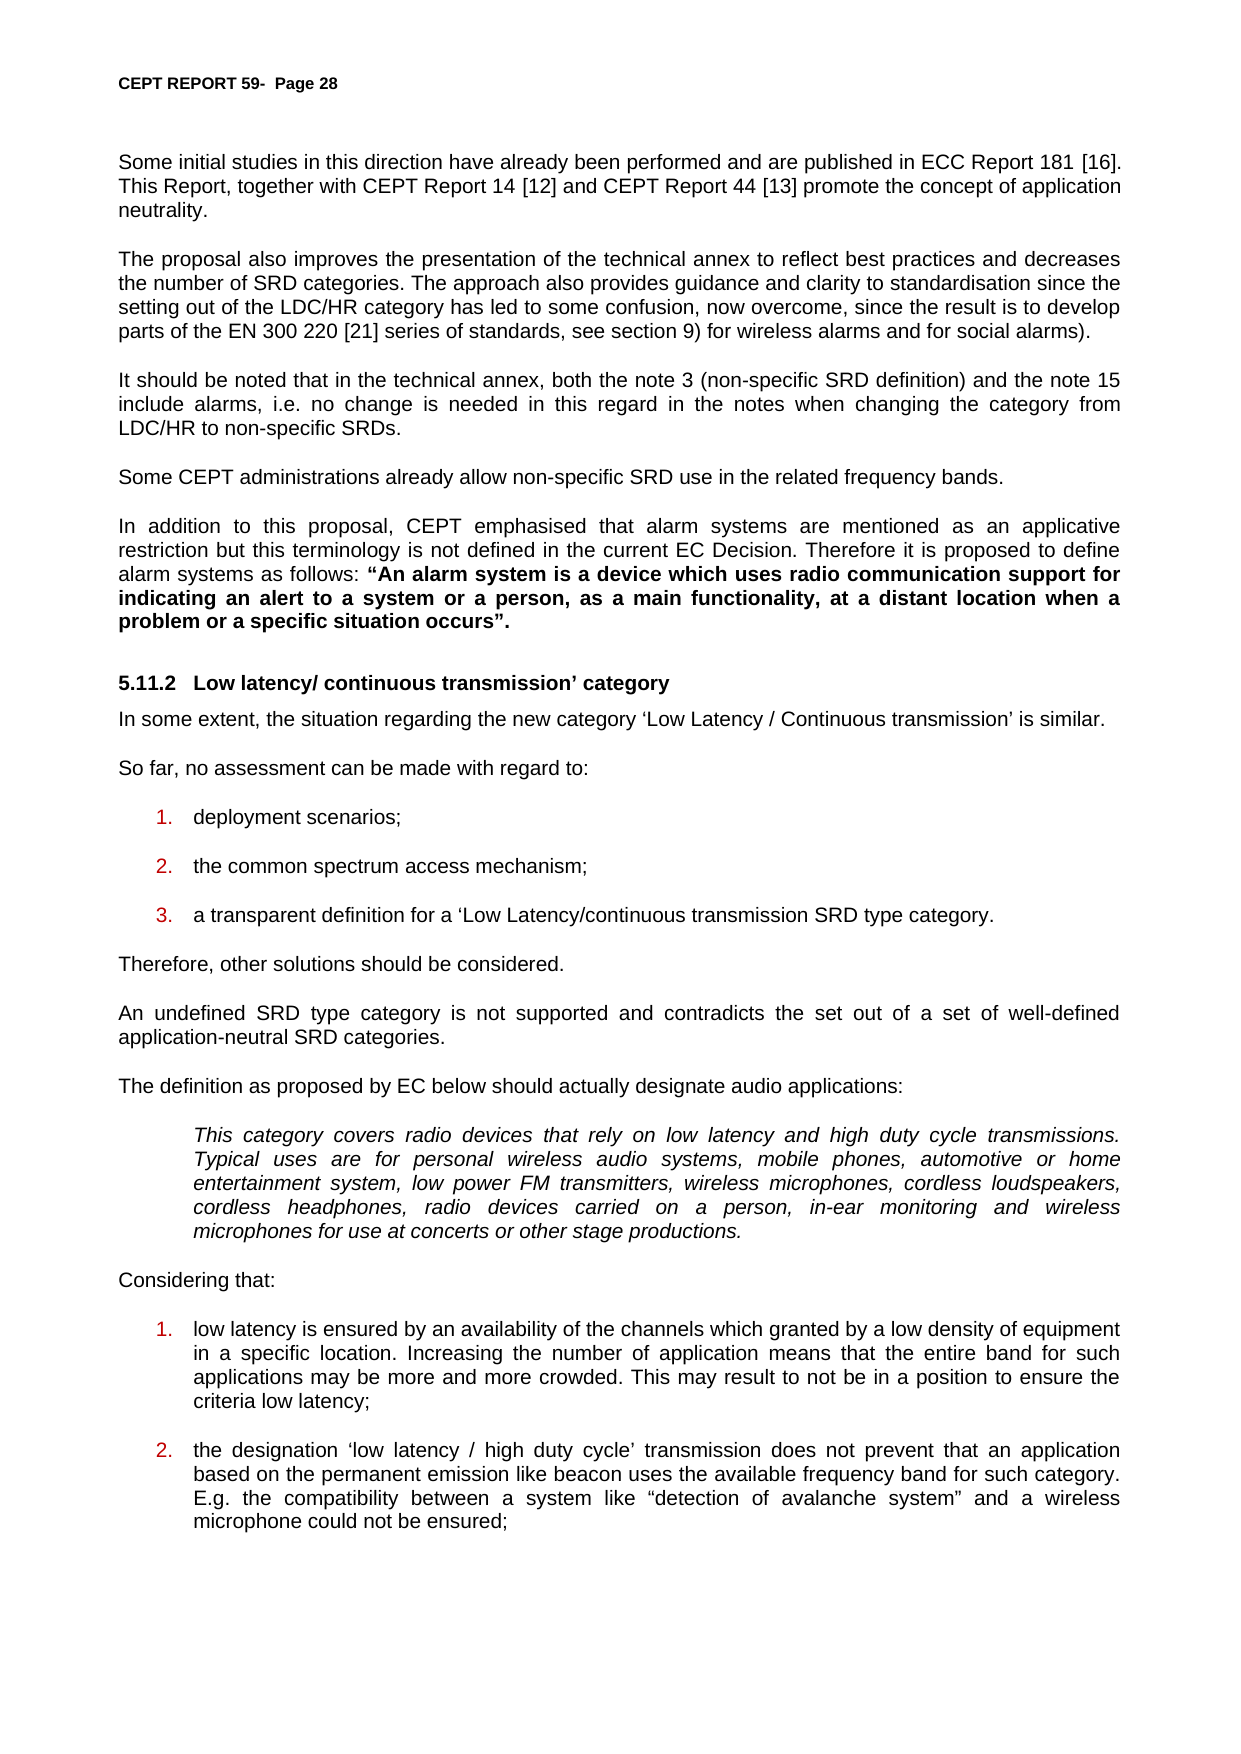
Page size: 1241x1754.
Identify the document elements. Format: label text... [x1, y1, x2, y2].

list the designation ‘low latency / high duty cycle’ transmission does not prevent that an application based on the permanent emission like beacon uses the available frequency band for such category. E.g. the compatibility between a system like “detection of avalanche system” and a wireless microphone could not be ensured; [156, 1437, 1122, 1533]
list a transparent definition for a ‘Low Latency/continuous transmission SRD type category. [156, 903, 1122, 927]
text The definition as proposed by EC below should actually designate audio applications: [118, 1074, 1122, 1098]
text The proposal also improves the presentation of the technical annex to reflect best practices and decreases the number of SRD categories. The approach also provides guidance and clarity to standardisation since the setting out of the LDC/HR category has led to some confusion, now overcome, since the result is to develop parts of the EN 300 220 [21] series of standards, see section 9) for wireless alarms and for social alarms). [118, 247, 1122, 343]
text An undefined SRD type category is not supported and contradicts the set out of a set of well-defined application-neutral SRD categories. [118, 1001, 1122, 1049]
text In addition to this proposal, CEPT emphasised that alarm systems are mentioned as an applicative restriction but this terminology is not defined in the current EC Decision. Therefore it is proposed to define alarm systems as follows: “An alarm system is a device which uses radio communication support for indicating an alert to a system or a person, as a main functionality, at a distant location when a problem or a specific situation occurs”. [118, 513, 1122, 633]
text Therefore, other solutions should be considered. [118, 952, 1122, 976]
text Some initial studies in this direction have already been performed and are published in ECC Report 181 [16]. This Report, together with CEPT Report 14 [12] and CEPT Report 44 [13] promote the concept of application neutrality. [118, 150, 1122, 222]
text Some CEPT administrations already allow non-specific SRD use in the related frequency bands. [118, 464, 1122, 488]
text It should be noted that in the technical annex, both the note 3 (non-specific SRD definition) and the note 15 include alarms, i.e. no change is needed in this regard in the notes when changing the category from LDC/HR to non-specific SRDs. [118, 368, 1122, 439]
text So far, no assessment can be made with regard to: [118, 756, 1122, 780]
subtitle Low latency/ continuous transmission’ category [118, 671, 1122, 695]
text In some extent, the situation regarding the new category ‘Low Latency / Continuous transmission’ is similar. [118, 707, 1122, 731]
text Considering that: [118, 1268, 1122, 1292]
text This category covers radio devices that rely on low latency and high duty cycle transmissions. Typical uses are for personal wireless audio systems, mobile phones, automotive or home entertainment system, low power FM transmitters, wireless microphones, cordless loudspeakers, cordless headphones, radio devices carried on a person, in-ear monitoring and wireless microphones for use at concerts or other stage productions. [193, 1123, 1122, 1243]
list low latency is ensured by an availability of the channels which granted by a low density of equipment in a specific location. Increasing the number of application means that the entire band for such applications may be more and more crowded. This may result to not be in a position to ensure the criteria low latency; [156, 1317, 1122, 1412]
list the common spectrum access mechanism; [156, 854, 1122, 878]
list deployment scenarios; [156, 805, 1122, 829]
